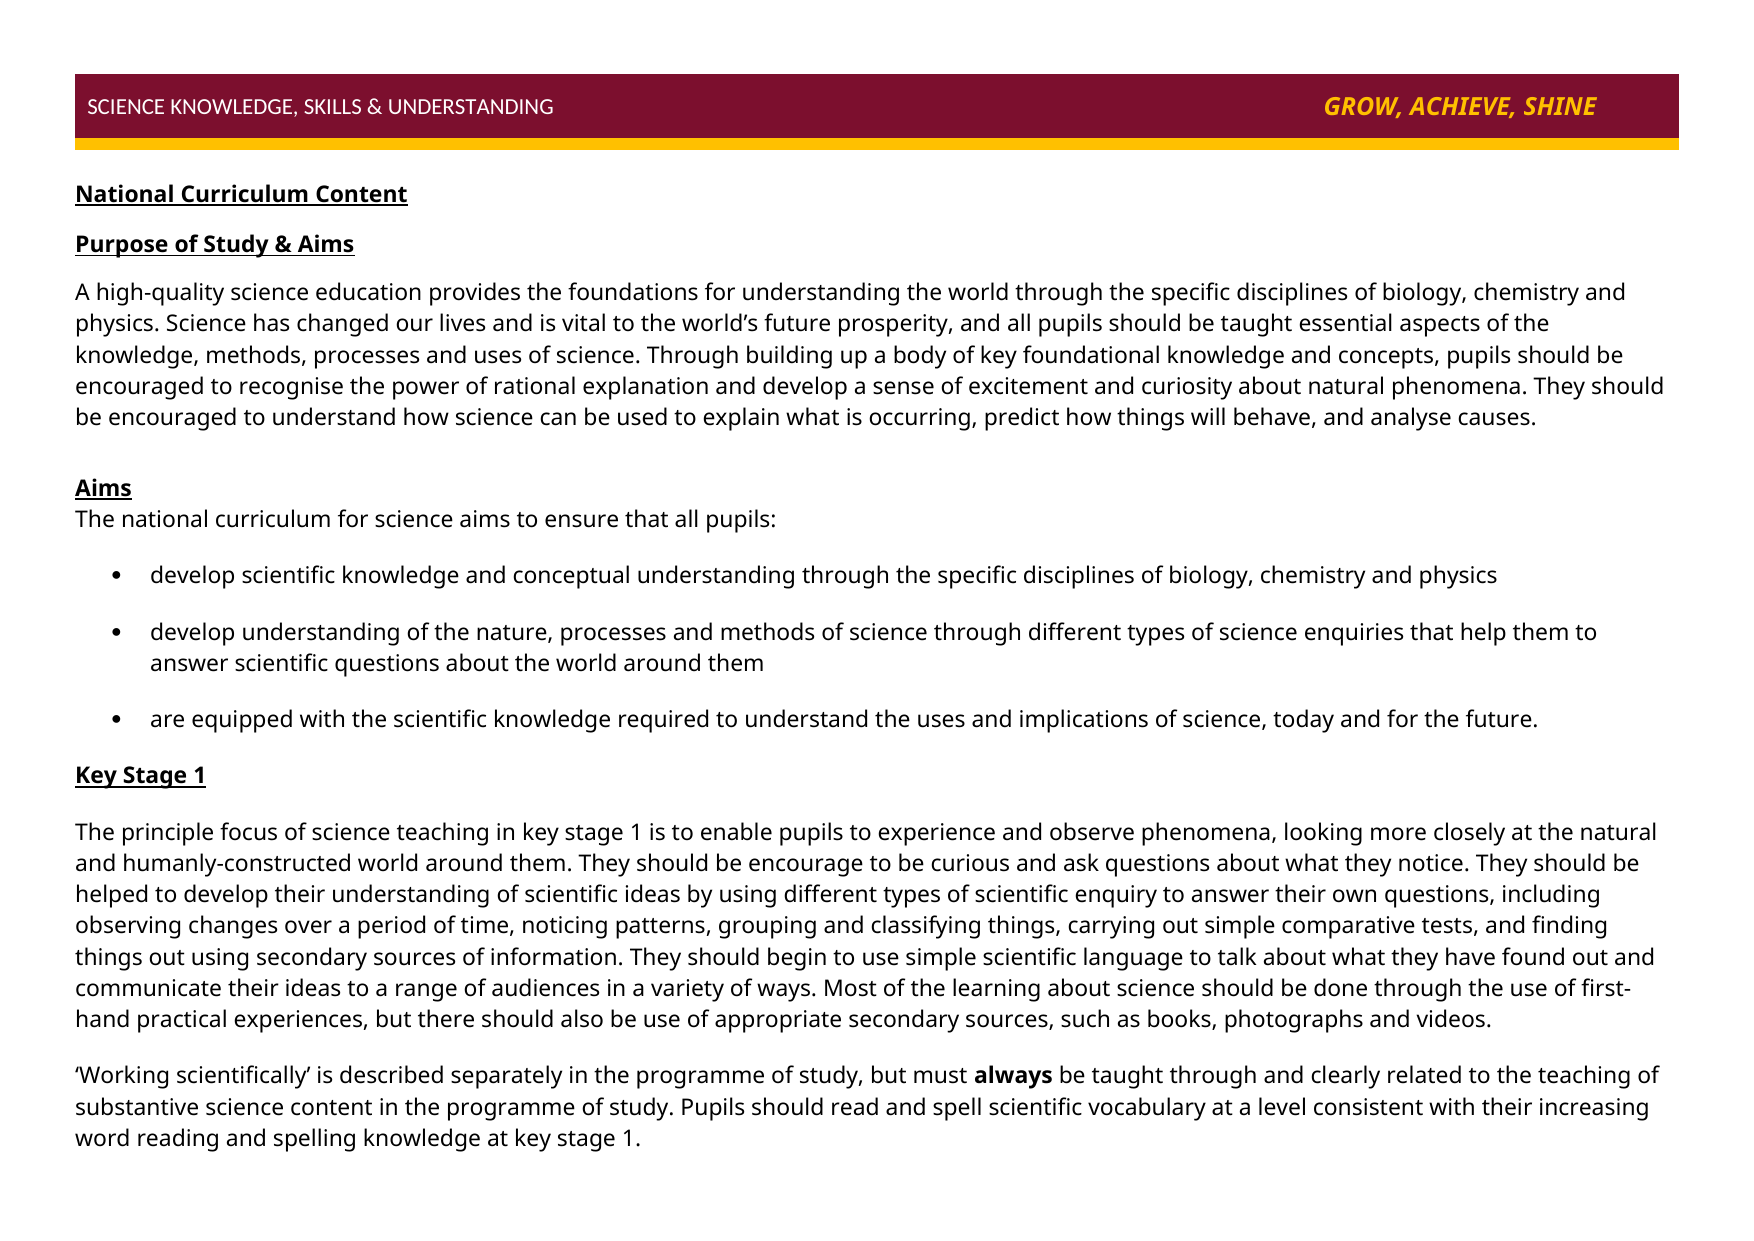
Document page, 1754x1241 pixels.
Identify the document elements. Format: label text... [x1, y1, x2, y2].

list The national curriculum for science aims to ensure that all pupils: [75, 503, 1679, 534]
subtitle A high-quality science education provides the foundations for understanding the world through the specific disciplines of biology, chemistry and physics. Science has changed our lives and is vital to the world’s future prosperity, and all pupils should be taught essential aspects of the knowledge, methods, processes and uses of science. Through building up a body of key foundational knowledge and concepts, pupils should be encouraged to recognise the power of rational explanation and develop a sense of excitement and curiosity about natural phenomena. They should be encouraged to understand how science can be used to explain what is occurring, predict how things will behave, and analyse causes. [75, 276, 1679, 432]
list Key Stage 1 [75, 759, 1679, 791]
list are equipped with the scientific knowledge required to understand the uses and implications of science, today and for the future. [112, 703, 1679, 734]
subtitle Aims [75, 472, 1679, 503]
list The principle focus of science teaching in key stage 1 is to enable pupils to experience and observe phenomena, looking more closely at the natural and humanly-constructed world around them. They should be encourage to be curious and ask questions about what they notice. They should be helped to develop their understanding of scientific ideas by using different types of scientific enquiry to answer their own questions, including observing changes over a period of time, noticing patterns, grouping and classifying things, carrying out simple comparative tests, and finding things out using secondary sources of information. They should begin to use simple scientific language to talk about what they have found out and communicate their ideas to a range of audiences in a variety of ways. Most of the learning about science should be done through the use of first-hand practical experiences, but there should also be use of appropriate secondary sources, such as books, photographs and videos. [75, 816, 1679, 1034]
list ‘Working scientifically’ is described separately in the programme of study, but must always be taught through and clearly related to the teaching of substantive science content in the programme of study. Pupils should read and spell scientific vocabulary at a level consistent with their increasing word reading and spelling knowledge at key stage 1. [75, 1059, 1679, 1153]
list develop scientific knowledge and conceptual understanding through the specific disciplines of biology, chemistry and physics [112, 559, 1679, 591]
list develop understanding of the nature, processes and methods of science through different types of science enquiries that help them to answer scientific questions about the world around them [112, 616, 1679, 678]
text National Curriculum Content [75, 178, 1679, 209]
text Purpose of Study & Aims [75, 228, 1679, 259]
